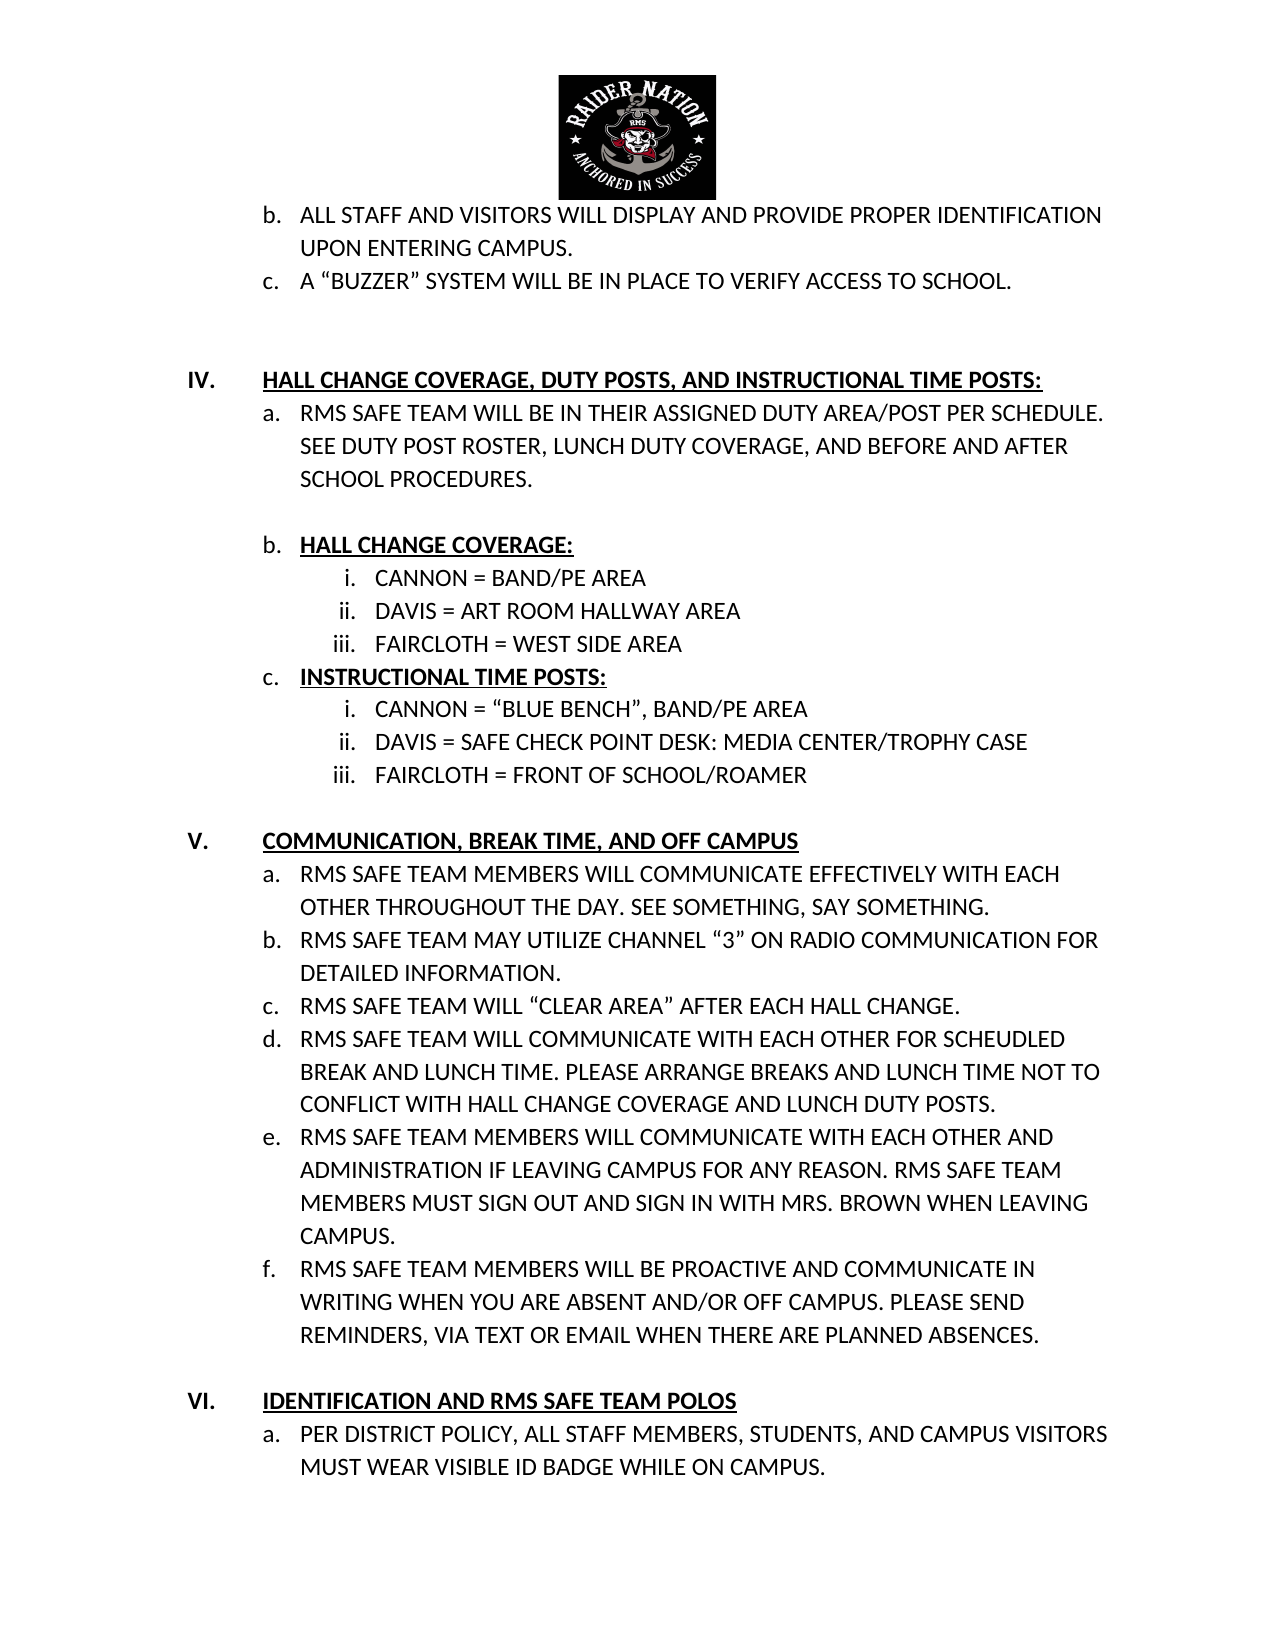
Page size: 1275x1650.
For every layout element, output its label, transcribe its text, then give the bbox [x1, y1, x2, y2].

list FAIRCLOTH = FRONT OF SCHOOL/ROAMER [356, 759, 1125, 790]
list RMS SAFE TEAM MEMBERS WILL COMMUNICATE WITH EACH OTHER AND ADMINISTRATION IF LEAVING CAMPUS FOR ANY REASON. RMS SAFE TEAM MEMBERS MUST SIGN OUT AND SIGN IN WITH MRS. BROWN WHEN LEAVING CAMPUS. [262, 1121, 1125, 1251]
list IDENTIFICATION AND RMS SAFE TEAM POLOS [187, 1385, 1125, 1415]
list INSTRUCTIONAL TIME POSTS: [262, 661, 1125, 691]
list RMS SAFE TEAM WILL “CLEAR AREA” AFTER EACH HALL CHANGE. [262, 990, 1125, 1020]
list HALL CHANGE COVERAGE, DUTY POSTS, AND INSTRUCTIONAL TIME POSTS: [187, 364, 1125, 395]
list CANNON = “BLUE BENCH”, BAND/PE AREA [356, 693, 1125, 724]
list PER DISTRICT POLICY, ALL STAFF MEMBERS, STUDENTS, AND CAMPUS VISITORS MUST WEAR VISIBLE ID BADGE WHILE ON CAMPUS. [262, 1418, 1125, 1481]
list RMS SAFE TEAM MEMBERS WILL COMMUNICATE EFFECTIVELY WITH EACH OTHER THROUGHOUT THE DAY. SEE SOMETHING, SAY SOMETHING. [262, 858, 1125, 922]
list HALL CHANGE COVERAGE: [262, 529, 1125, 559]
list COMMUNICATION, BREAK TIME, AND OFF CAMPUS [187, 825, 1125, 856]
list FAIRCLOTH = WEST SIDE AREA [356, 628, 1125, 658]
list CANNON = BAND/PE AREA [356, 562, 1125, 592]
list RMS SAFE TEAM WILL COMMUNICATE WITH EACH OTHER FOR SCHEUDLED BREAK AND LUNCH TIME. PLEASE ARRANGE BREAKS AND LUNCH TIME NOT TO CONFLICT WITH HALL CHANGE COVERAGE AND LUNCH DUTY POSTS. [262, 1023, 1125, 1119]
list RMS SAFE TEAM MAY UTILIZE CHANNEL “3” ON RADIO COMMUNICATION FOR DETAILED INFORMATION. [262, 924, 1125, 987]
list A “BUZZER” SYSTEM WILL BE IN PLACE TO VERIFY ACCESS TO SCHOOL. [262, 265, 1125, 296]
list DAVIS = SAFE CHECK POINT DESK: MEDIA CENTER/TROPHY CASE [356, 726, 1125, 757]
picture [558, 75, 717, 200]
list DAVIS = ART ROOM HALLWAY AREA [356, 595, 1125, 625]
list RMS SAFE TEAM WILL BE IN THEIR ASSIGNED DUTY AREA/POST PER SCHEDULE. SEE DUTY POST ROSTER, LUNCH DUTY COVERAGE, AND BEFORE AND AFTER SCHOOL PROCEDURES. [262, 397, 1125, 494]
list RMS SAFE TEAM MEMBERS WILL BE PROACTIVE AND COMMUNICATE IN WRITING WHEN YOU ARE ABSENT AND/OR OFF CAMPUS. PLEASE SEND REMINDERS, VIA TEXT OR EMAIL WHEN THERE ARE PLANNED ABSENCES. [262, 1253, 1125, 1349]
list ALL STAFF AND VISITORS WILL DISPLAY AND PROVIDE PROPER IDENTIFICATION UPON ENTERING CAMPUS. [262, 199, 1125, 263]
